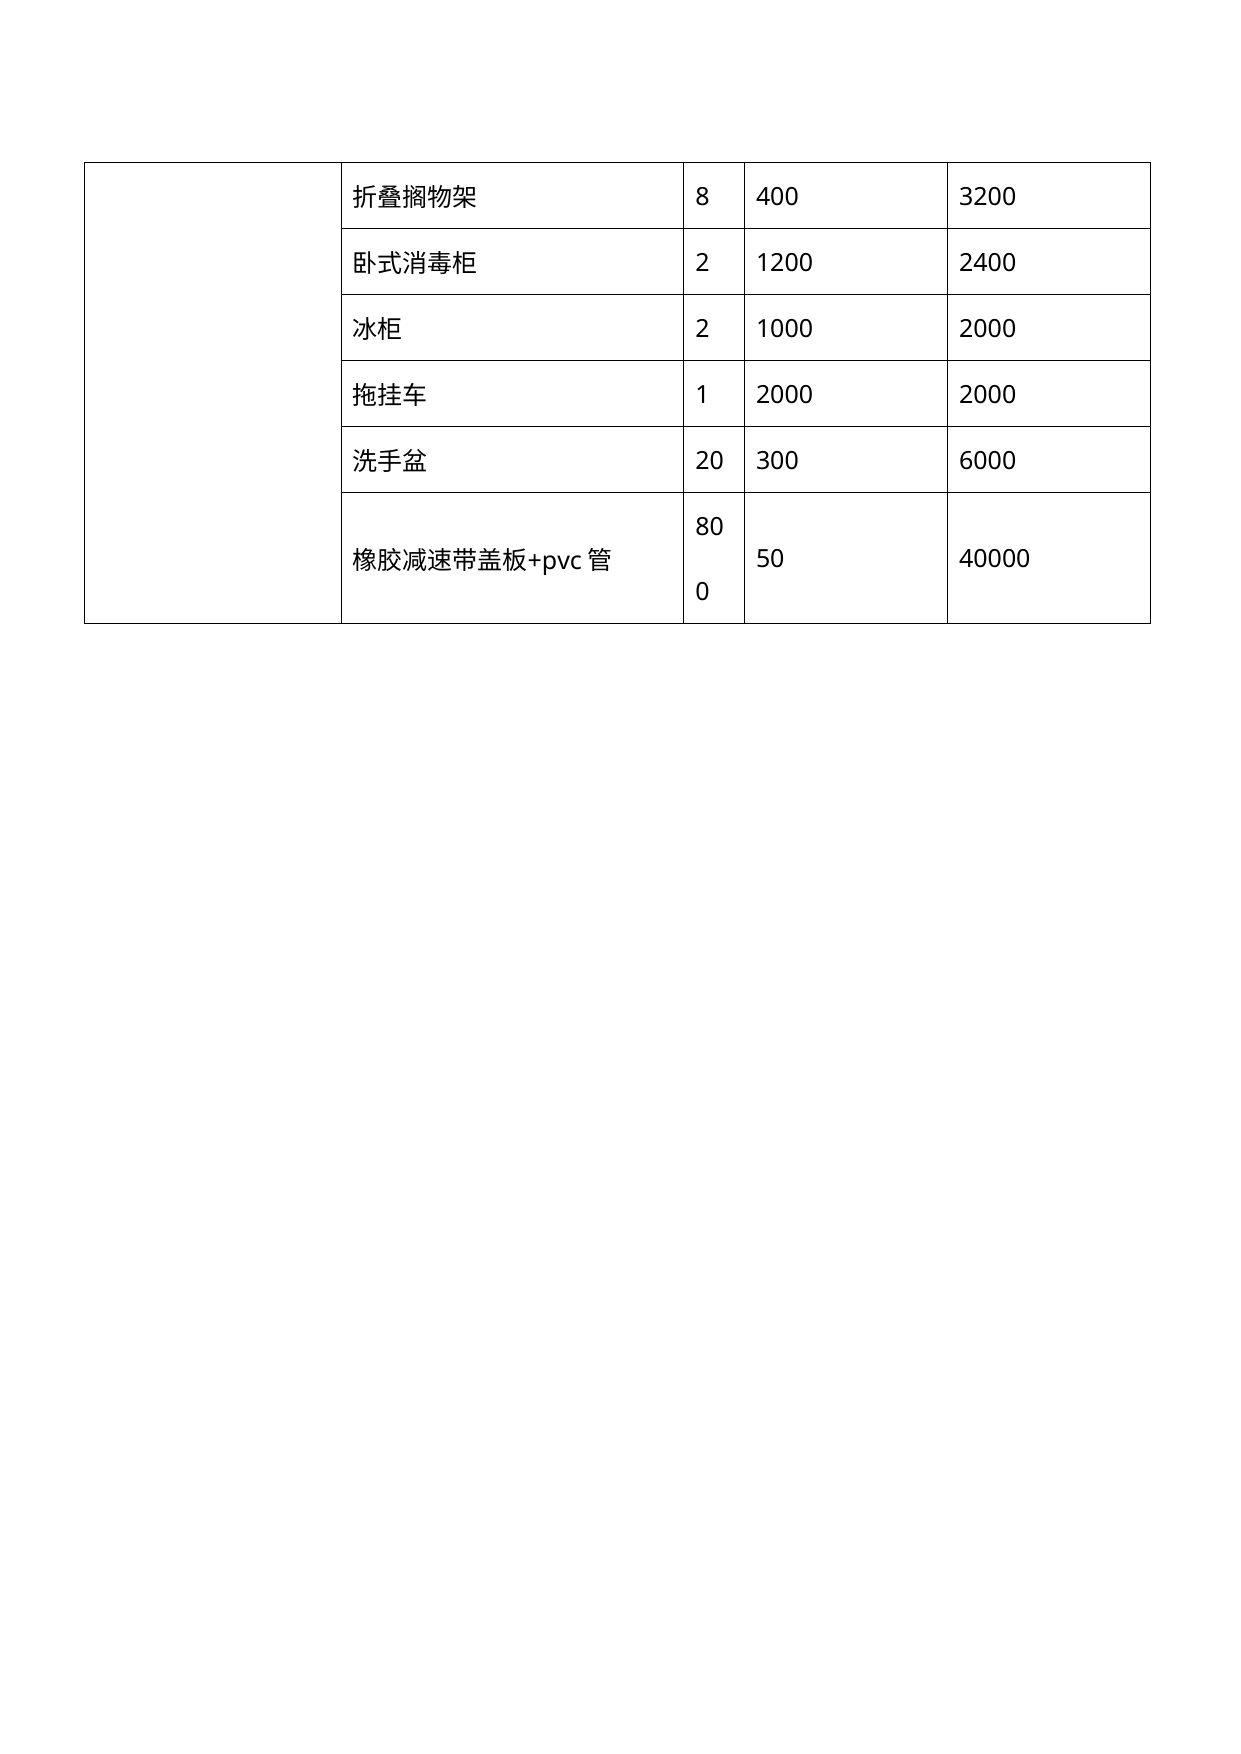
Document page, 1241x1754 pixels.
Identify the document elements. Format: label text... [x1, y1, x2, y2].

table_cell 2000 [948, 295, 1150, 360]
table_cell 卧式消毒柜 [342, 229, 683, 294]
table_cell 40000 [948, 493, 1150, 623]
table_cell 橡胶减速带盖板+pvc管 [342, 493, 683, 623]
table_cell 1000 [745, 295, 947, 360]
table_cell 400 [745, 163, 947, 228]
table_cell 50 [745, 493, 947, 623]
table_cell 20 [684, 427, 744, 492]
table_cell 2400 [948, 229, 1150, 294]
table_cell 1 [684, 361, 744, 426]
table_cell 2 [684, 229, 744, 294]
table_cell 洗手盆 [342, 427, 683, 492]
table_cell 拖挂车 [342, 361, 683, 426]
table_cell 折叠搁物架 [342, 163, 683, 228]
table_cell 300 [745, 427, 947, 492]
table_cell 3200 [948, 163, 1150, 228]
table_cell 2 [684, 295, 744, 360]
table_cell 6000 [948, 427, 1150, 492]
table_cell 8 [684, 163, 744, 228]
table_cell 2000 [948, 361, 1150, 426]
table_cell 2000 [745, 361, 947, 426]
table_cell 冰柜 [342, 295, 683, 360]
table_cell 800 [684, 493, 744, 623]
table_cell 1200 [745, 229, 947, 294]
